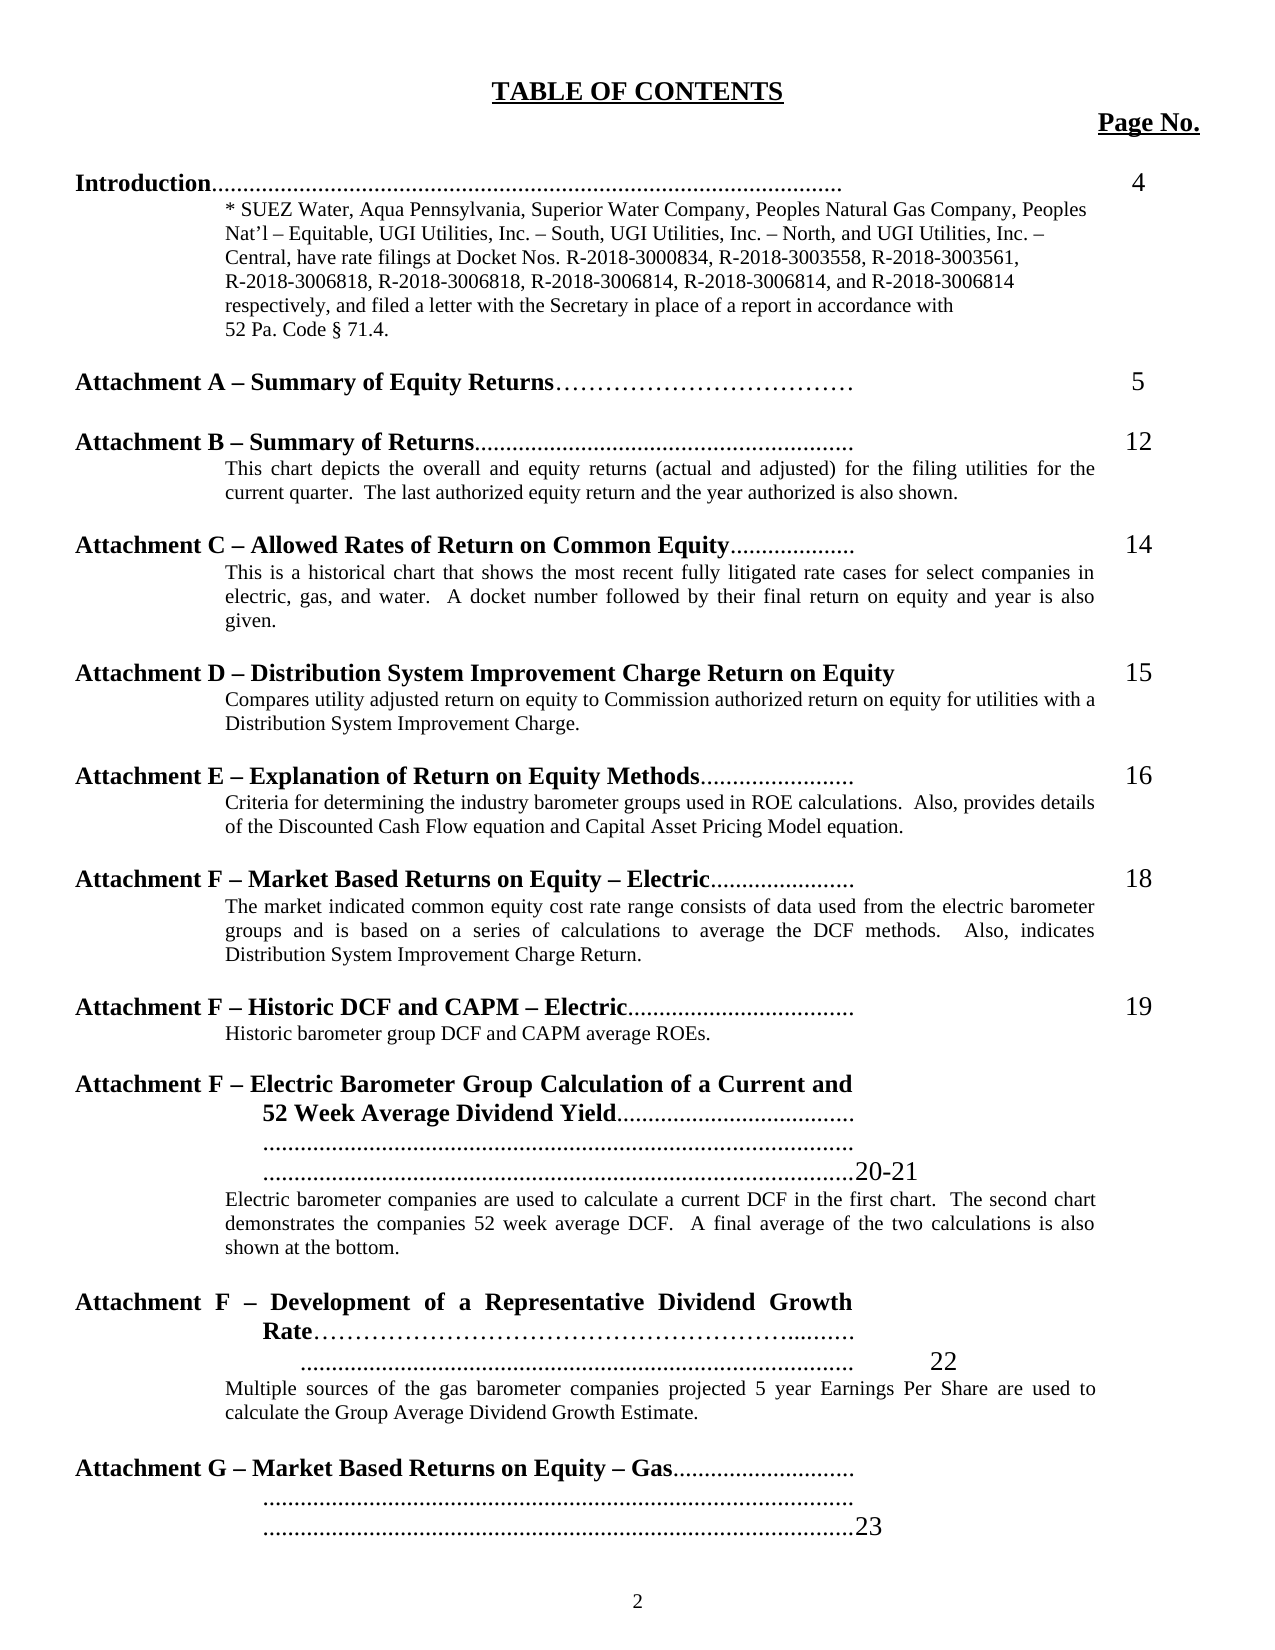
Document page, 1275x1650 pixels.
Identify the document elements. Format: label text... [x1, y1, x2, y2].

text Historic barometer group DCF and CAPM average ROEs. [225, 1021, 1097, 1045]
text Attachment F – Development of a Representative Dividend Growth Rate…………………………………………………... 22 [75, 1287, 853, 1376]
text Attachment D – Distribution System Improvement Charge Return on Equity 15 [75, 656, 1200, 687]
text Introduction..................................................................................................... 4 [75, 166, 1200, 197]
text Attachment C – Allowed Rates of Return on Common Equity 14 [75, 528, 1200, 559]
text Electric barometer companies are used to calculate a current DCF in the first chart. The second chart demonstrates the companies 52 week average DCF. A final average of the two calculations is also shown at the bottom. [225, 1187, 1097, 1259]
text This chart depicts the overall and equity returns (actual and adjusted) for the filing utilities for the current quarter. The last authorized equity return and the year authorized is also shown. [225, 456, 1097, 504]
text Attachment B – Summary of Returns 12 [75, 425, 1200, 456]
text Attachment F – Historic DCF and CAPM – Electric 19 [75, 990, 1200, 1021]
text Criteria for determining the industry barometer groups used in ROE calculations. Also, provides details of the Discounted Cash Flow equation and Capital Asset Pricing Model equation. [225, 790, 1097, 838]
text Attachment E – Explanation of Return on Equity Methods 16 [75, 759, 1200, 790]
text The market indicated common equity cost rate range consists of data used from the electric barometer groups and is based on a series of calculations to average the DCF methods. Also, indicates Distribution System Improvement Charge Return. [225, 894, 1097, 966]
text Compares utility adjusted return on equity to Commission authorized return on equity for utilities with a Distribution System Improvement Charge. [225, 687, 1097, 735]
text Attachment F – Electric Barometer Group Calculation of a Current and 52 Week Average Dividend Yield 20-21 [75, 1069, 853, 1187]
text This is a historical chart that shows the most recent fully litigated rate cases for select companies in electric, gas, and water. A docket number followed by their final return on equity and year is also given. [225, 559, 1097, 632]
text Attachment G – Market Based Returns on Equity – Gas 23 [75, 1453, 853, 1542]
text * SUEZ Water, Aqua Pennsylvania, Superior Water Company, Peoples Natural Gas Company, Peoples Nat’l – Equitable, UGI Utilities, Inc. – South, UGI Utilities, Inc. – North, and UGI Utilities, Inc. – Central, have rate filings at Docket Nos. R-2018-3000834, R-2018-3003558, R-2018-3003561, R-2018-3006818, R-2018-3006818, R-2018-3006814, R-2018-3006814, and R-2018-3006814 respectively, and filed a letter with the Secretary in place of a report in accordance with [225, 197, 1097, 317]
text Page No. [75, 106, 1200, 137]
text Attachment A – Summary of Equity Returns……………………………… 5 [75, 365, 1200, 396]
text 52 Pa. Code § 71.4. [225, 317, 1097, 341]
text Multiple sources of the gas barometer companies projected 5 year Earnings Per Share are used to calculate the Group Average Dividend Growth Estimate. [225, 1376, 1097, 1424]
subtitle TABLE OF CONTENTS [75, 75, 1200, 106]
text Attachment F – Market Based Returns on Equity – Electric 18 [75, 862, 1200, 894]
